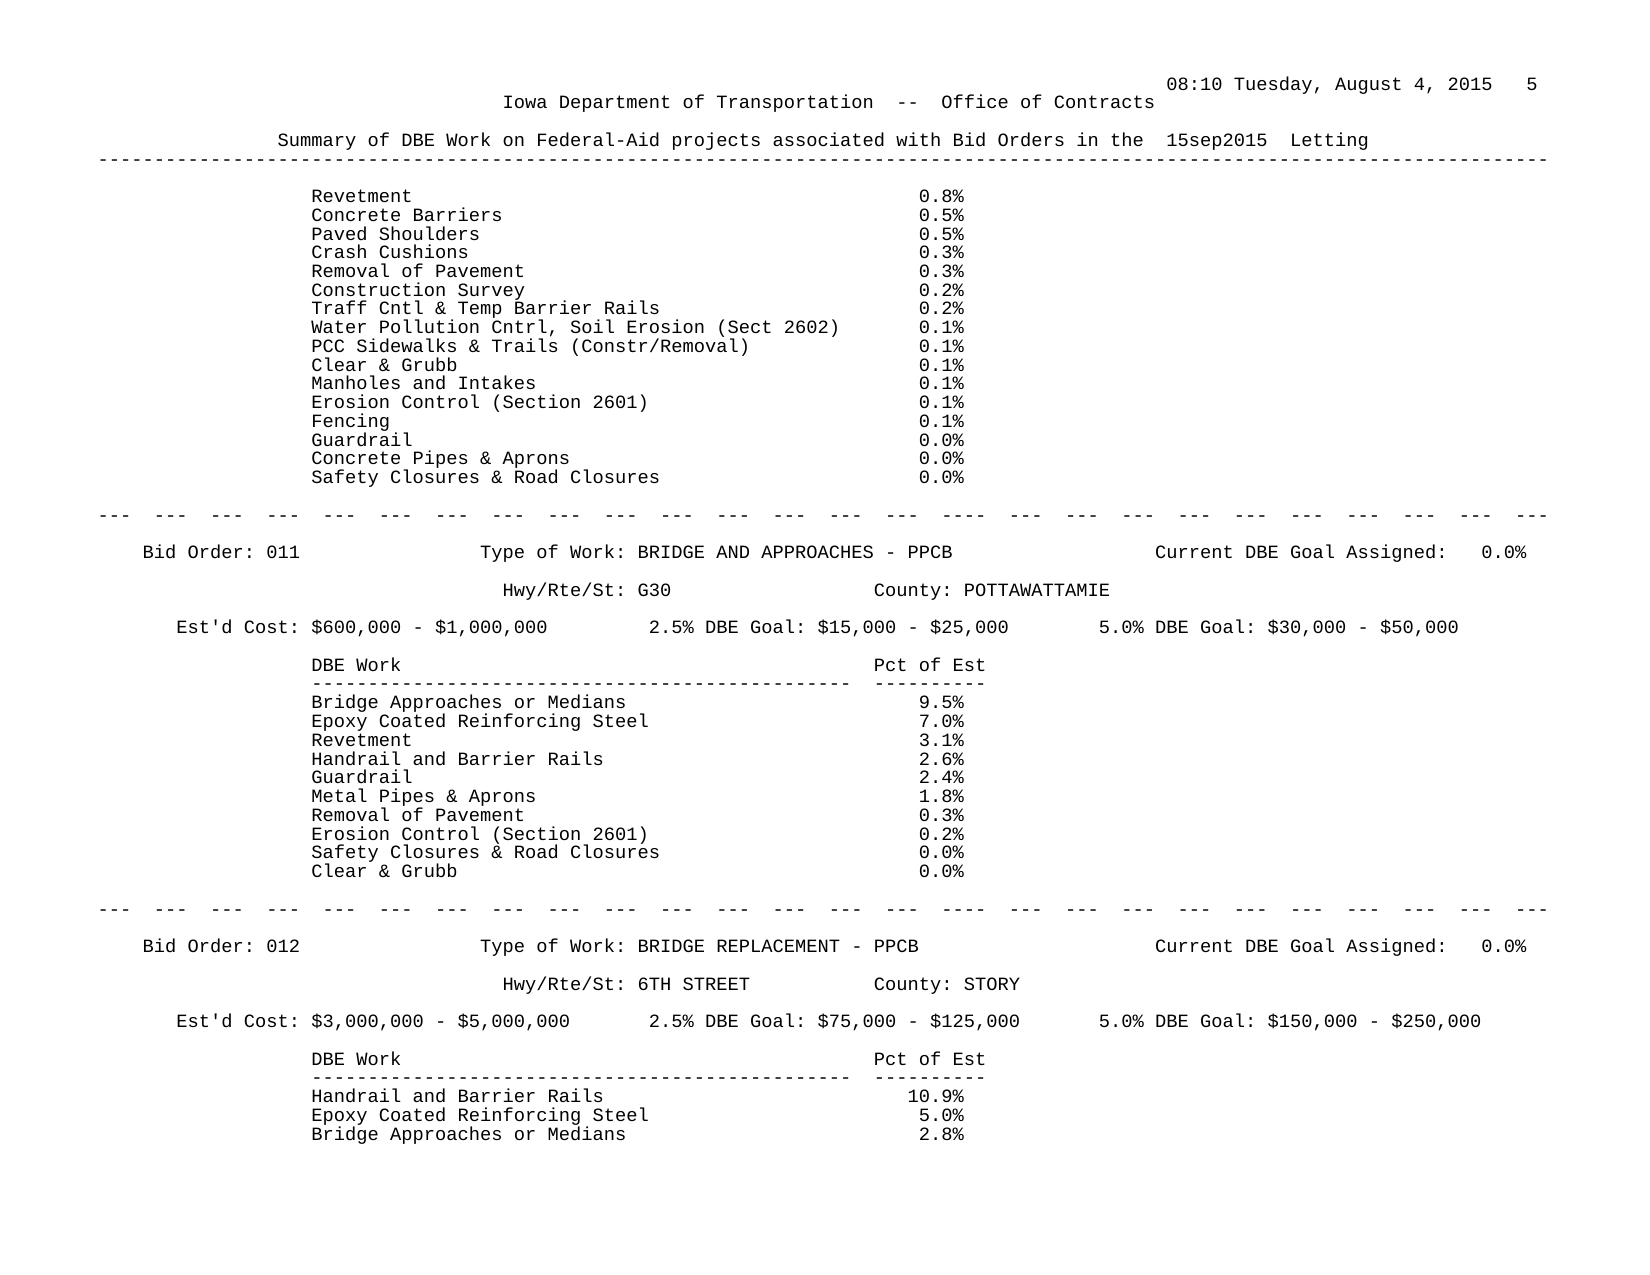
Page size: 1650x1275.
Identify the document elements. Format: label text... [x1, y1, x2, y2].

text 08:10 Tuesday, August 4, 2015 5 [75, 75, 1575, 94]
text Iowa Department of Transportation -- Office of Contracts [75, 94, 1575, 112]
text Safety Closures & Road Closures 0.0% [75, 844, 1575, 862]
text Clear & Grubb 0.1% [75, 356, 1575, 375]
text Concrete Barriers 0.5% [75, 206, 1575, 225]
text Bridge Approaches or Medians 9.5% [75, 694, 1575, 712]
text Summary of DBE Work on Federal-Aid projects associated with Bid Orders in the 15sep2015 Letting [75, 131, 1575, 150]
text Manholes and Intakes 0.1% [75, 375, 1575, 394]
text Bridge Approaches or Medians 2.8% [75, 1125, 1575, 1144]
text ------------------------------------------------ ---------- [75, 1069, 1575, 1087]
text DBE Work Pct of Est [75, 637, 1575, 675]
text Crash Cushions 0.3% [75, 244, 1575, 262]
text Traff Cntl & Temp Barrier Rails 0.2% [75, 300, 1575, 319]
text Est'd Cost: $600,000 - $1,000,000 2.5% DBE Goal: $15,000 - $25,000 5.0% DBE Goal: $30,000 - $50,000 [75, 600, 1575, 637]
text Revetment 0.8% [75, 187, 1575, 206]
text --- --- --- --- --- --- --- --- --- --- --- --- --- --- --- ---- --- --- --- --- --- --- --- --- --- --- [75, 881, 1575, 919]
text Erosion Control (Section 2601) 0.1% [75, 394, 497, 412]
text Bid Order: 011 Type of Work: BRIDGE AND APPROACHES - PPCB Current DBE Goal Assigned: 0.0% [75, 525, 1575, 562]
text --------------------------------------------------------------------------------------------------------------------------------- [75, 150, 1575, 169]
text --- --- --- --- --- --- --- --- --- --- --- --- --- --- --- ---- --- --- --- --- --- --- --- --- --- --- [75, 487, 1575, 525]
text Metal Pipes & Aprons 1.8% [75, 787, 1575, 806]
text Clear & Grubb 0.0% [75, 862, 1575, 881]
text DBE Work Pct of Est [75, 1031, 1575, 1069]
text Bid Order: 012 Type of Work: BRIDGE REPLACEMENT - PPCB Current DBE Goal Assigned: 0.0% [75, 919, 1575, 956]
text Removal of Pavement 0.3% [75, 806, 1575, 825]
text Fencing 0.1% [75, 412, 1575, 431]
text Concrete Pipes & Aprons 0.0% [75, 450, 1575, 469]
text Removal of Pavement 0.3% [75, 262, 1575, 281]
text Handrail and Barrier Rails 2.6% [75, 750, 1575, 769]
text Water Pollution Cntrl, Soil Erosion (Sect 2602) 0.1% [833, 319, 1575, 337]
text Erosion Control (Section 2601) 0.1% [642, 394, 1575, 412]
text ------------------------------------------------ ---------- [75, 675, 1575, 694]
text Paved Shoulders 0.5% [75, 225, 1575, 244]
text Water Pollution Cntrl, Soil Erosion (Sect 2602) 0.1% [75, 319, 722, 337]
text Guardrail 0.0% [75, 431, 1575, 450]
text Handrail and Barrier Rails 10.9% [75, 1087, 1575, 1106]
text Epoxy Coated Reinforcing Steel 7.0% [75, 712, 1575, 731]
text Revetment 3.1% [75, 731, 1575, 750]
text Erosion Control (Section 2601) 0.1% [496, 394, 643, 412]
text Epoxy Coated Reinforcing Steel 5.0% [75, 1106, 1575, 1125]
text Hwy/Rte/St: 6TH STREET County: STORY [75, 956, 1575, 994]
text Guardrail 2.4% [75, 769, 1575, 787]
text Hwy/Rte/St: G30 County: POTTAWATTAMIE [75, 562, 1575, 600]
text Construction Survey 0.2% [75, 281, 1575, 300]
text Safety Closures & Road Closures 0.0% [75, 469, 1575, 487]
text Est'd Cost: $3,000,000 - $5,000,000 2.5% DBE Goal: $75,000 - $125,000 5.0% DBE Goal: $150,000 - $250,000 [75, 994, 1575, 1031]
text PCC Sidewalks & Trails (Constr/Removal) 0.1% [75, 337, 1575, 356]
text Erosion Control (Section 2601) 0.2% [75, 825, 1575, 844]
